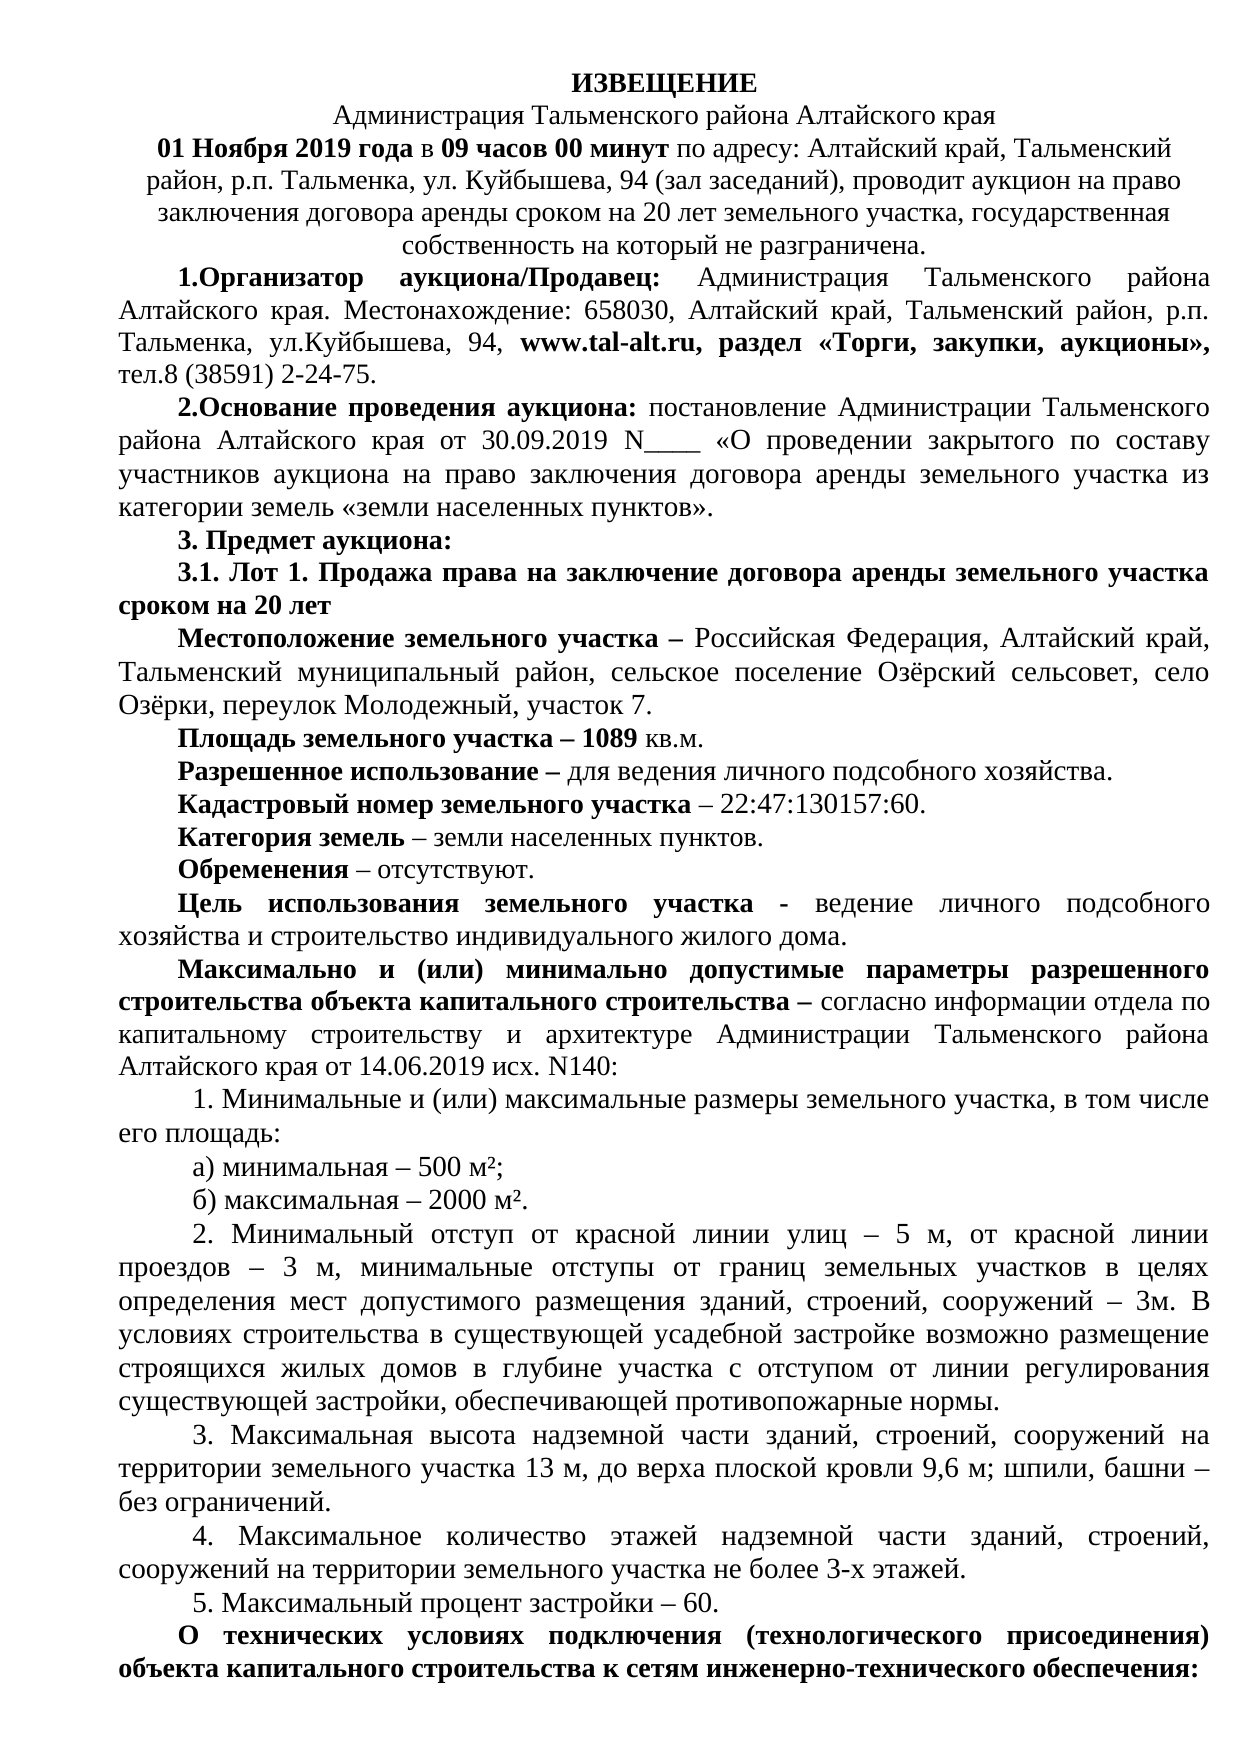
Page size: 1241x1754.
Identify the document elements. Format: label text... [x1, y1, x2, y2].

text Максимально и (или) минимально допустимые параметры разрешенного строительства объекта капитального строительства – согласно информации отдела по капитальному строительству и архитектуре Администрации Тальменского района Алтайского края от 14.06.2019 исх. N140: [118, 952, 1211, 1082]
text Разрешенное использование – для ведения личного подсобного хозяйства. [118, 753, 1211, 787]
text 1.Организатор аукциона/Продавец: Администрация Тальменского района Алтайского края. Местонахождение: 658030, Алтайский край, Тальменский район, р.п. Тальменка, ул.Куйбышева, 94, www.tal-alt.ru, раздел «Торги, закупки, аукционы», тел.8 (38591) 2-24-75. [118, 260, 1211, 390]
text б) максимальная – 2000 м². [118, 1182, 1211, 1216]
text Цель использования земельного участка - ведение личного подсобного хозяйства и строительство индивидуального жилого дома. [118, 885, 1211, 952]
text Администрация Тальменского района Алтайского края [118, 98, 1211, 131]
text О технических условиях подключения (технологического присоединения) объекта капитального строительства к сетям инженерно-технического обеспечения: [118, 1618, 1211, 1683]
text 1. Минимальные и (или) максимальные размеры земельного участка, в том числе его площадь: [118, 1082, 1211, 1149]
text 5. Максимальный процент застройки – 60. [118, 1585, 1211, 1618]
text а) минимальная – 500 м²; [118, 1149, 1211, 1182]
text 2. Минимальный отступ от красной линии улиц – , от красной линии проездов – минимальные отступы от границ земельных участков в целях определения мест допустимого размещения зданий, строений, сооружений – 3м. В условиях строительства в существующей усадебной застройке возможно размещение строящихся жилых домов в глубине участка с отступом от линии регулирования существующей застройки, обеспечивающей противопожарные нормы. [118, 1216, 1211, 1417]
text 2.Основание проведения аукциона: постановление Администрации Тальменского района Алтайского края от 30.09.2019 N____ «О проведении закрытого по составу участников аукциона на право заключения договора аренды земельного участка из категории земель «земли населенных пунктов». [118, 390, 1211, 523]
text Площадь земельного участка – 1089 кв.м. [118, 721, 1211, 753]
text Обременения – отсутствуют. [118, 853, 1211, 885]
text Местоположение земельного участка – Российская Федерация, Алтайский край, Тальменский муниципальный район, сельское поселение Озёрский сельсовет, село Озёрки, переулок Молодежный, участок 7. [118, 620, 1211, 721]
text Категория земель – земли населенных пунктов. [118, 820, 1211, 853]
text ИЗВЕЩЕНИЕ [118, 66, 1211, 98]
text 3. Максимальная высота надземной части зданий, строений, сооружений на территории земельного участка 13 м, до верха плоской кровли 9,6 м; шпили, башни – без ограничений. [118, 1417, 1211, 1518]
text 3. Предмет аукциона: [118, 523, 1211, 555]
text 4. Максимальное количество этажей надземной части зданий, строений, сооружений на территории земельного участка не более 3-х этажей. [118, 1518, 1211, 1585]
text Кадастровый номер земельного участка – 22:47:130157:60. [118, 787, 1211, 820]
text 3.1. Лот 1. Продажа права на заключение договора аренды земельного участка сроком на 20 лет [118, 555, 1211, 620]
text 01 Ноября 2019 года в 09 часов 00 минут по адресу: Алтайский край, Тальменский район, р.п. Тальменка, ул. Куйбышева, 94 (зал заседаний), проводит аукцион на право заключения договора аренды сроком на 20 лет земельного участка, государственная собственность на который не разграничена. [118, 131, 1211, 260]
